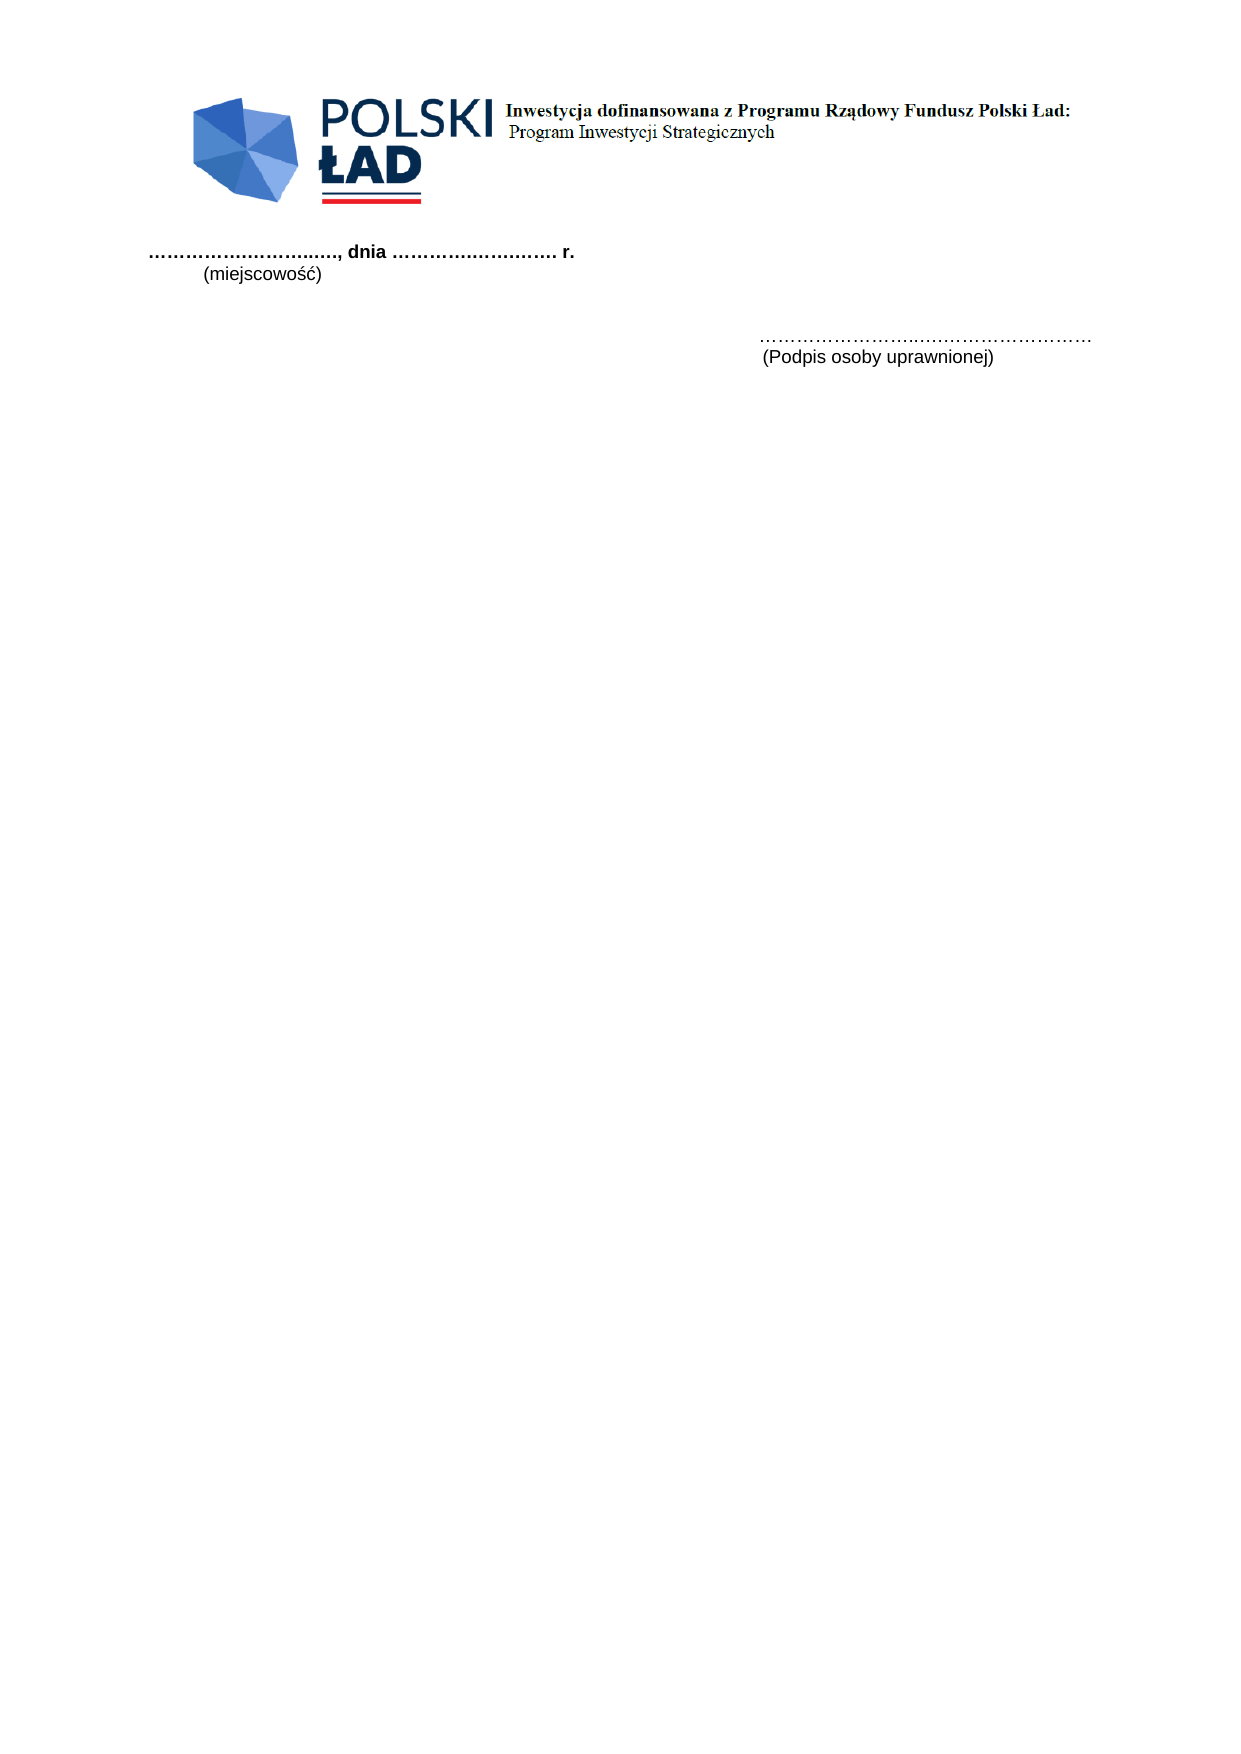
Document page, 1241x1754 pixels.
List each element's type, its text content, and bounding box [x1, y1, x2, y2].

text ……………………..….…………………… [148, 296, 1093, 346]
text (miejscowość) [177, 262, 1093, 284]
text (Podpis osoby uprawnionej) [619, 346, 1093, 368]
picture [147, 73, 1093, 207]
text …………….………..…., dnia ………….…….……. r. [148, 241, 1093, 262]
